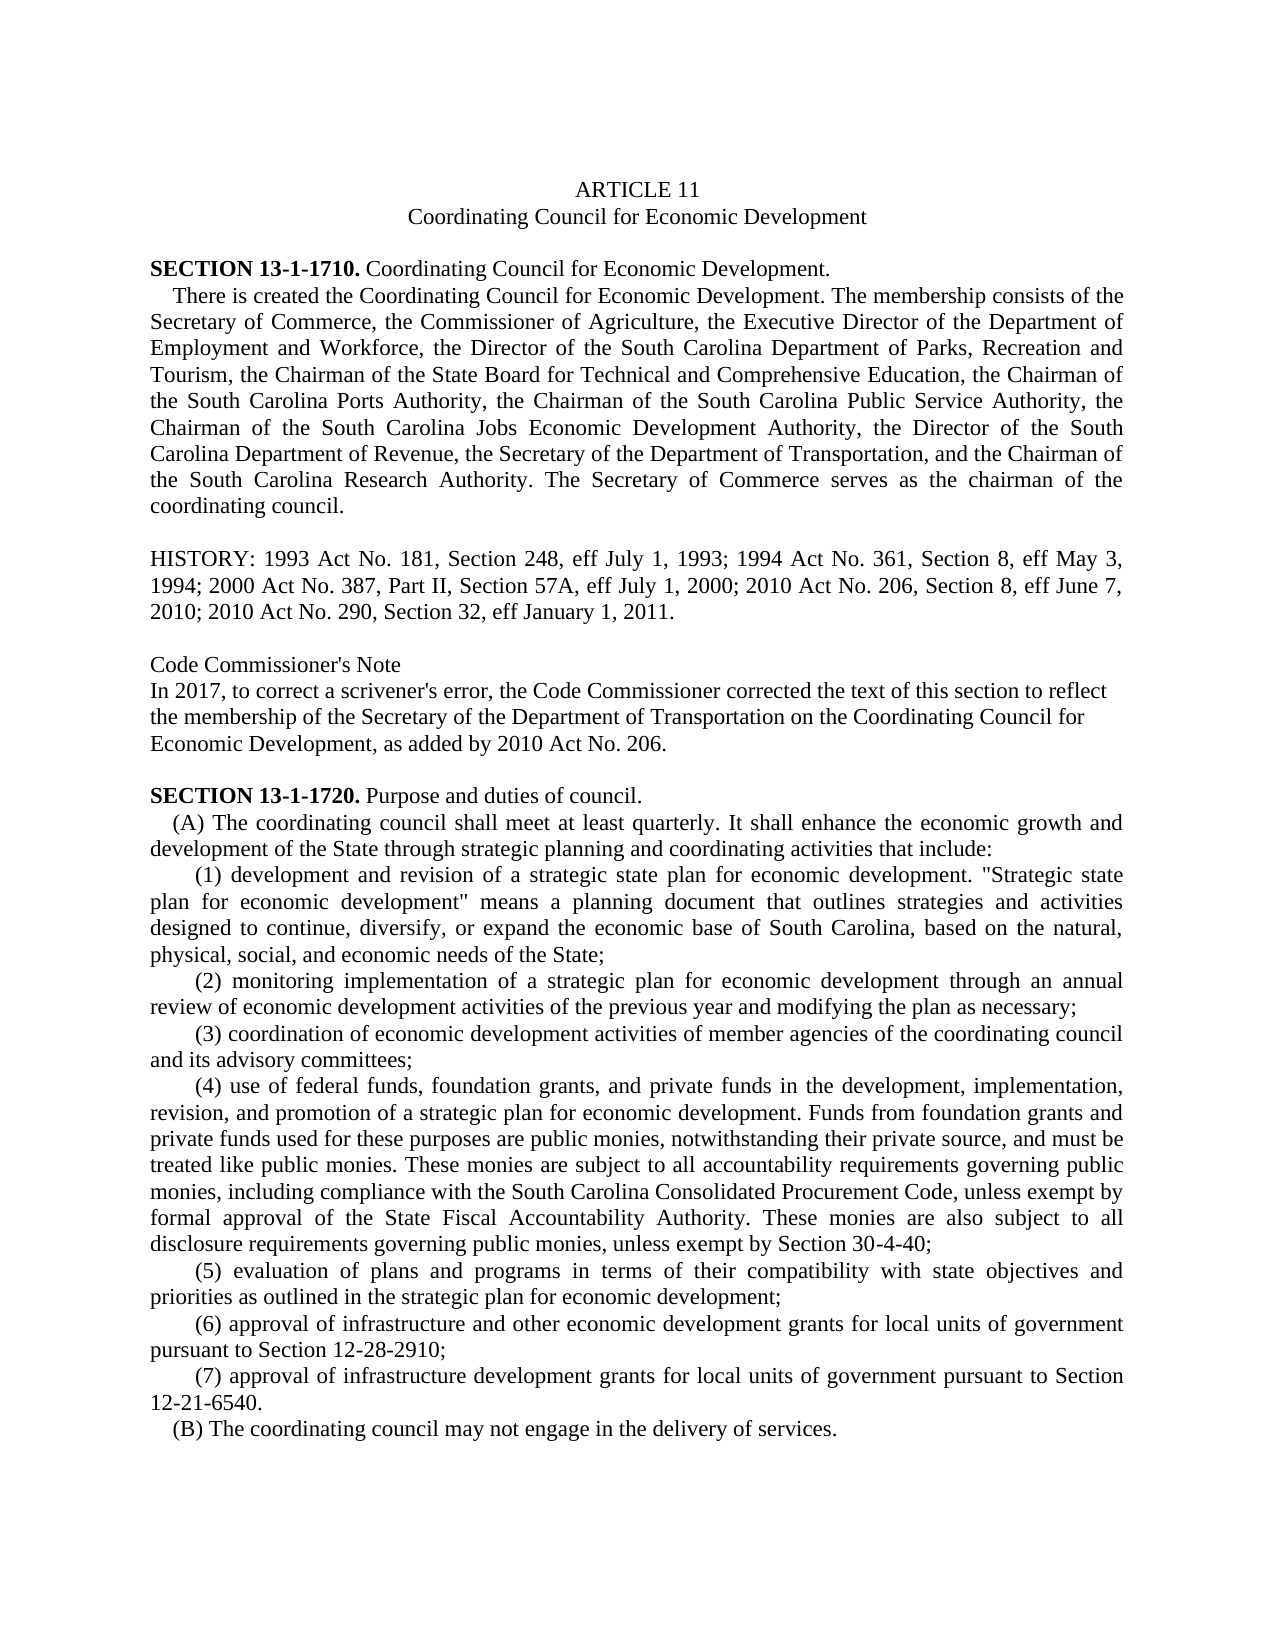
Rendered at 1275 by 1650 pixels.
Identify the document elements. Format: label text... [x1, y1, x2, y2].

text ARTICLE 11 [150, 176, 1125, 203]
text (3) coordination of economic development activities of member agencies of the coordinating council and its advisory committees; [150, 1020, 1125, 1072]
text SECTION 13-1-1710. Coordinating Council for Economic Development. [150, 255, 1125, 282]
text SECTION 13-1-1720. Purpose and duties of council. [150, 782, 1125, 809]
text (7) approval of infrastructure development grants for local units of government pursuant to Section 12-21-6540. [150, 1362, 1125, 1415]
text (B) The coordinating council may not engage in the delivery of services. [150, 1415, 1125, 1441]
text (2) monitoring implementation of a strategic plan for economic development through an annual review of economic development activities of the previous year and modifying the plan as necessary; [150, 967, 1125, 1020]
text HISTORY: 1993 Act No. 181, Section 248, eff July 1, 1993; 1994 Act No. 361, Section 8, eff May 3, 1994; 2000 Act No. 387, Part II, Section 57A, eff July 1, 2000; 2010 Act No. 206, Section 8, eff June 7, 2010; 2010 Act No. 290, Section 32, eff January 1, 2011. [150, 545, 1125, 624]
text (5) evaluation of plans and programs in terms of their compatibility with state objectives and priorities as outlined in the strategic plan for economic development; [150, 1257, 1125, 1309]
text (4) use of federal funds, foundation grants, and private funds in the development, implementation, revision, and promotion of a strategic plan for economic development. Funds from foundation grants and private funds used for these purposes are public monies, notwithstanding their private source, and must be treated like public monies. These monies are subject to all accountability requirements governing public monies, including compliance with the South Carolina Consolidated Procurement Code, unless exempt by formal approval of the State Fiscal Accountability Authority. These monies are also subject to all disclosure requirements governing public monies, unless exempt by Section 30-4-40; [150, 1072, 1125, 1257]
text Code Commissioner's Note [150, 651, 1125, 677]
text (6) approval of infrastructure and other economic development grants for local units of government pursuant to Section 12-28-2910; [150, 1309, 1125, 1362]
text (1) development and revision of a strategic state plan for economic development. "Strategic state plan for economic development" means a planning document that outlines strategies and activities designed to continue, diversify, or expand the economic base of South Carolina, based on the natural, physical, social, and economic needs of the State; [150, 862, 1125, 967]
text (A) The coordinating council shall meet at least quarterly. It shall enhance the economic growth and development of the State through strategic planning and coordinating activities that include: [150, 809, 1125, 862]
text There is created the Coordinating Council for Economic Development. The membership consists of the Secretary of Commerce, the Commissioner of Agriculture, the Executive Director of the Department of Employment and Workforce, the Director of the South Carolina Department of Parks, Recreation and Tourism, the Chairman of the State Board for Technical and Comprehensive Education, the Chairman of the South Carolina Ports Authority, the Chairman of the South Carolina Public Service Authority, the Chairman of the South Carolina Jobs Economic Development Authority, the Director of the South Carolina Department of Revenue, the Secretary of the Department of Transportation, and the Chairman of the South Carolina Research Authority. The Secretary of Commerce serves as the chairman of the coordinating council. [150, 282, 1125, 519]
text In 2017, to correct a scrivener's error, the Code Commissioner corrected the text of this section to reflect the membership of the Secretary of the Department of Transportation on the Coordinating Council for Economic Development, as added by 2010 Act No. 206. [150, 677, 1125, 782]
text Coordinating Council for Economic Development [150, 203, 1125, 229]
